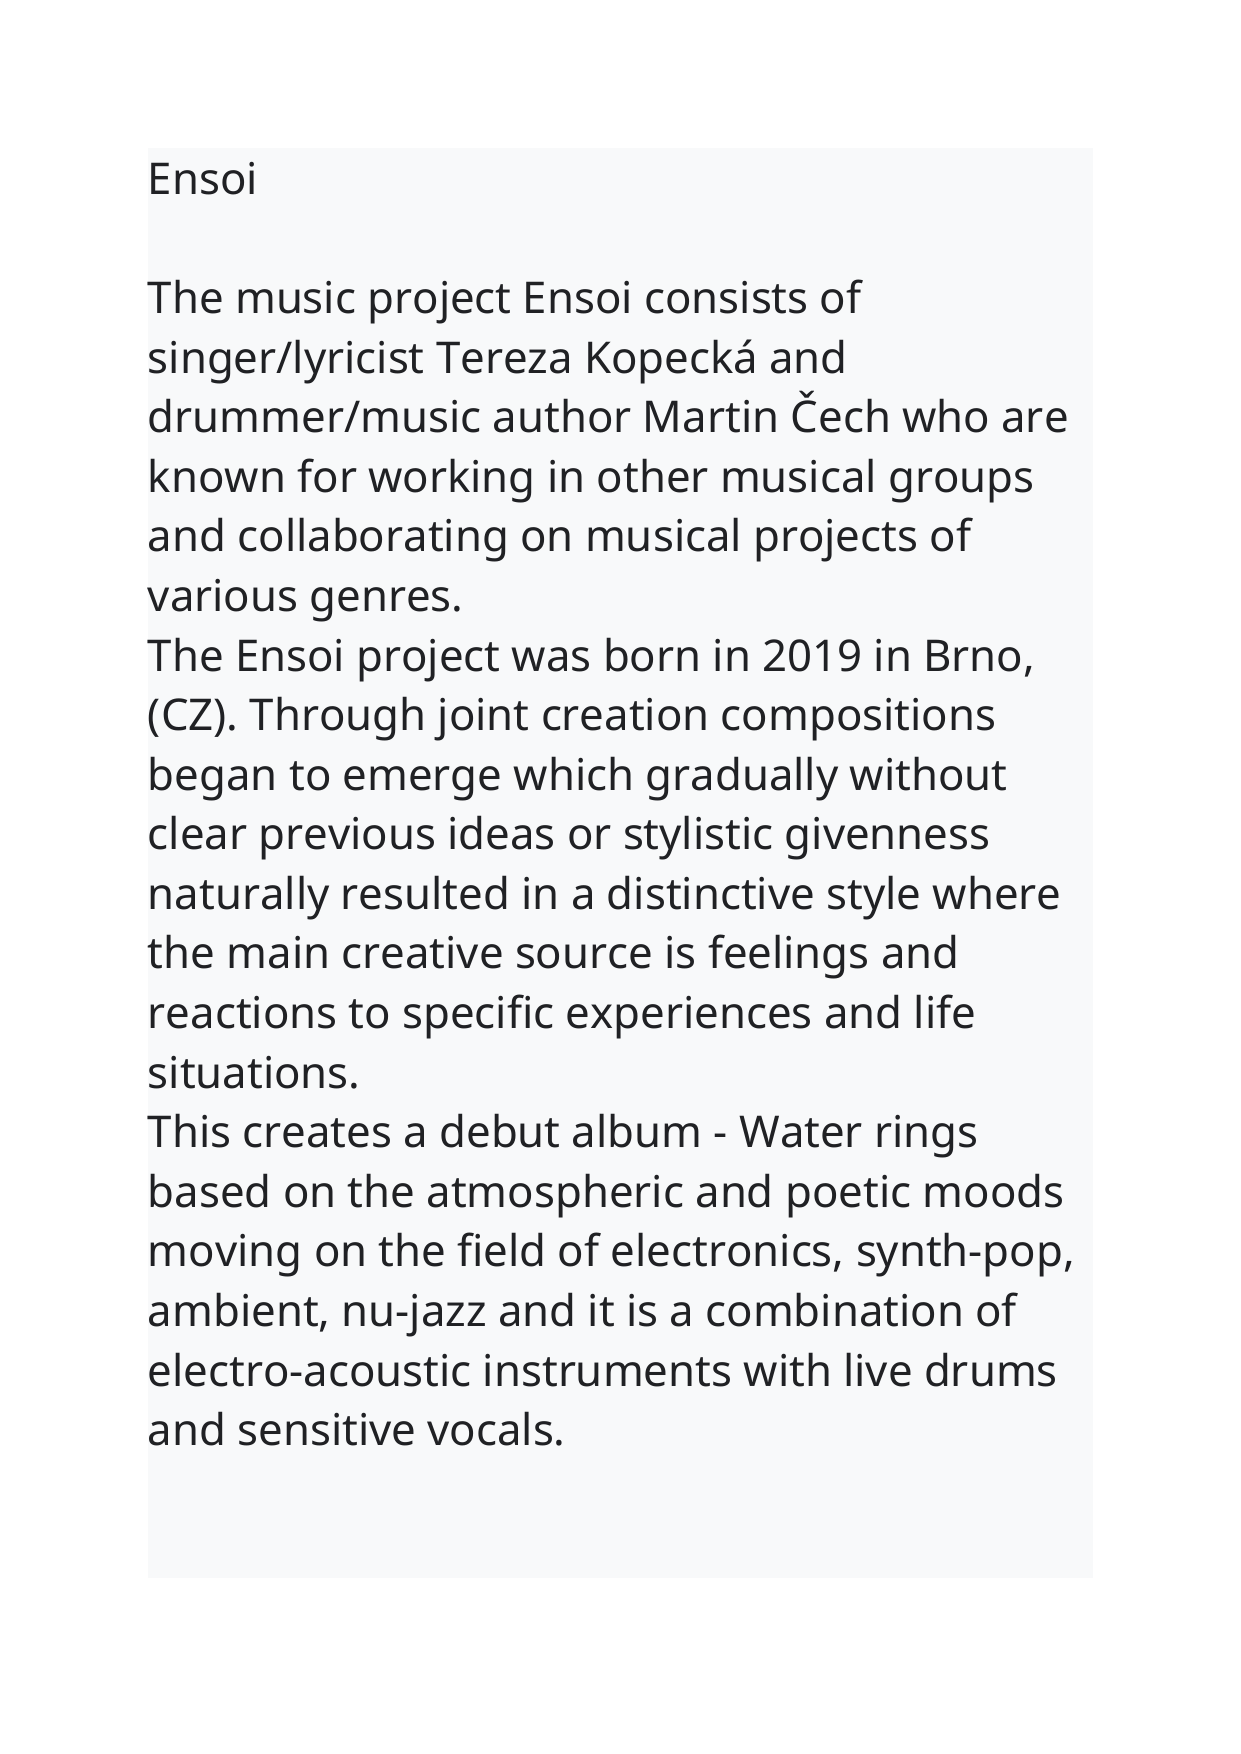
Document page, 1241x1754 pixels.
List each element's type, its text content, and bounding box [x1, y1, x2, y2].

text This creates a debut album - Water rings based on the atmospheric and poetic moods moving on the field of electronics, synth-pop, ambient, nu-jazz and it is a combination of electro-acoustic instruments with live drums and sensitive vocals. [148, 1101, 1093, 1458]
text Ensoi [148, 148, 1093, 207]
text The Ensoi project was born in 2019 in Brno, (CZ). Through joint creation compositions began to emerge which gradually without clear previous ideas or stylistic givenness naturally resulted in a distinctive style where the main creative source is feelings and reactions to specific experiences and life situations. [148, 624, 1093, 1101]
text The music project Ensoi consists of singer/lyricist Tereza Kopecká and drummer/music author Martin Čech who are known for working in other musical groups and collaborating on musical projects of various genres. [148, 267, 1093, 624]
